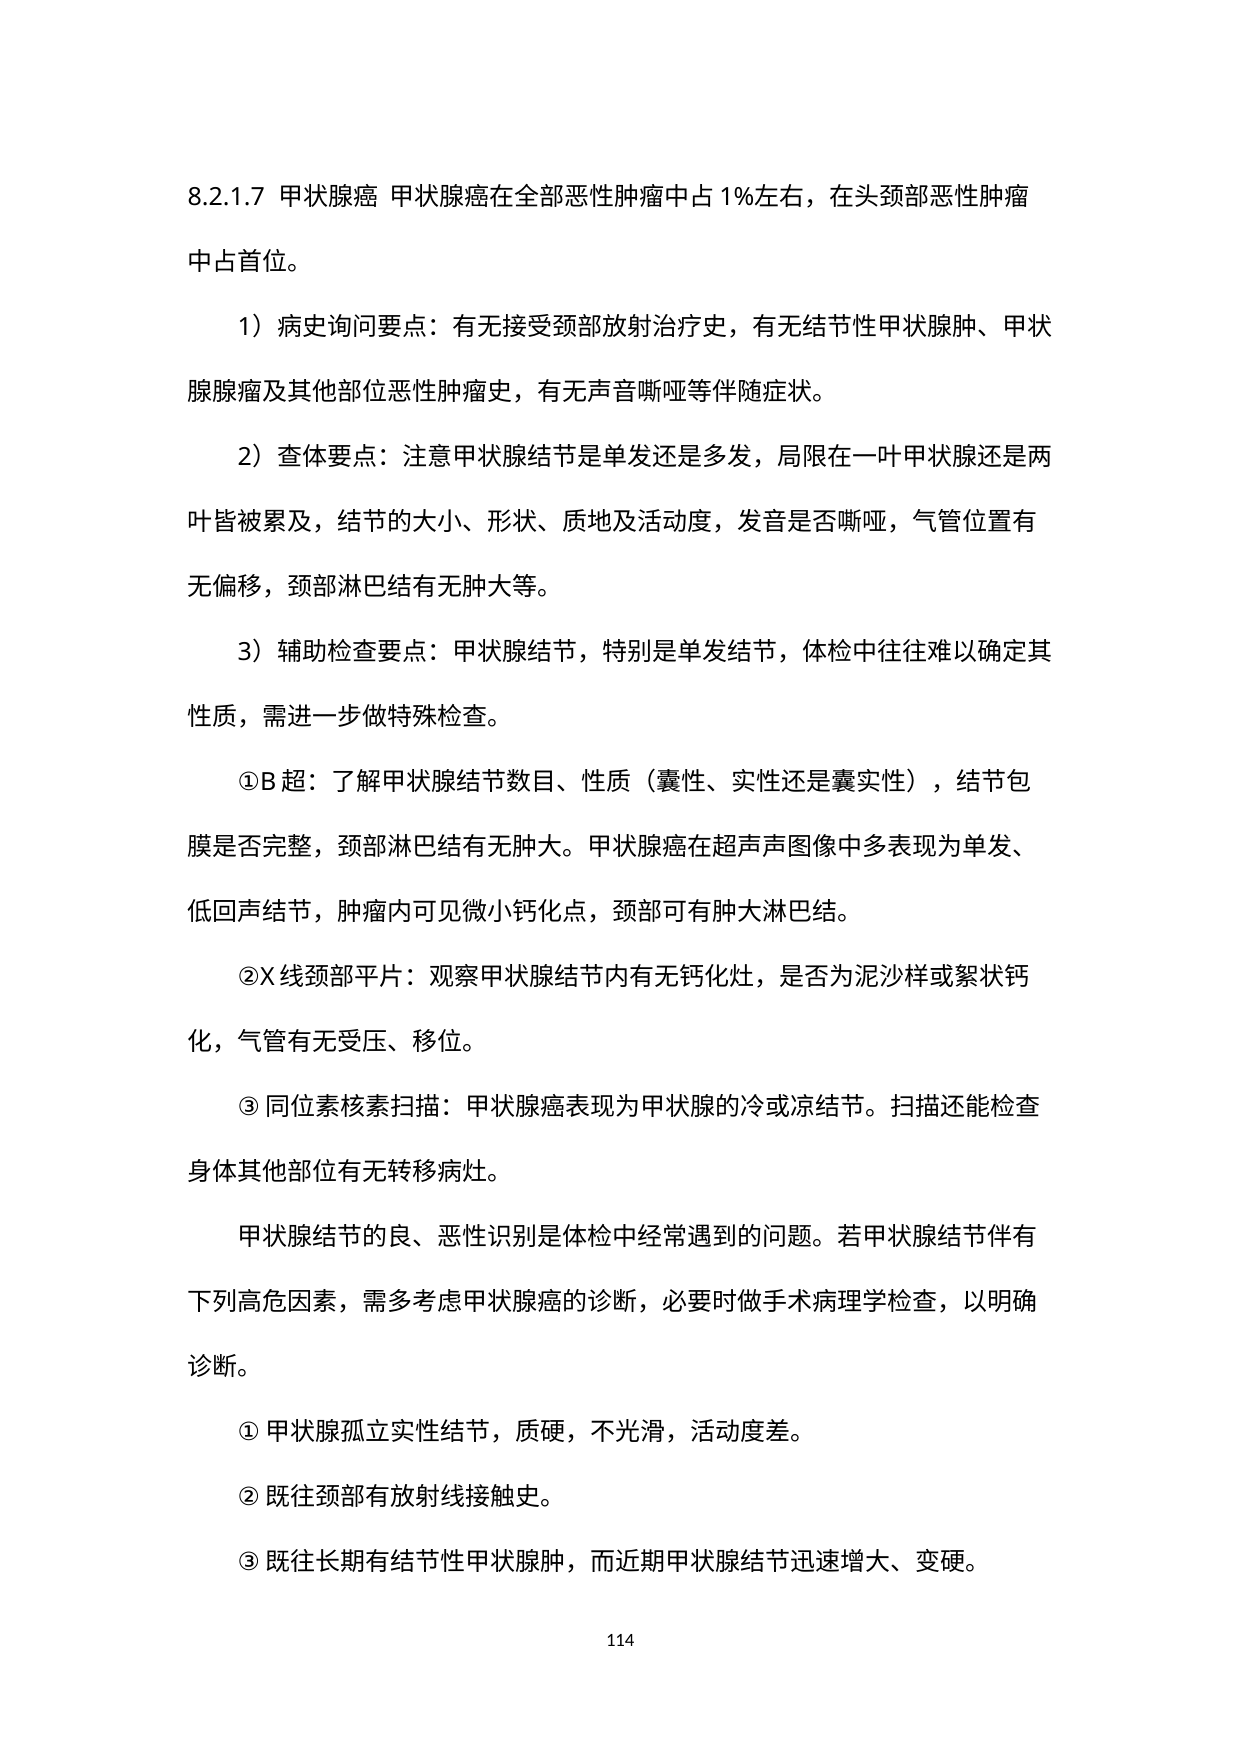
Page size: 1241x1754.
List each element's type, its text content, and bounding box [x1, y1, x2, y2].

text ②既往颈部有放射线接触史。 [187, 1462, 1053, 1527]
text ③同位素核素扫描：甲状腺癌表现为甲状腺的冷或凉结节。扫描还能检查身体其他部位有无转移病灶。 [187, 1072, 1053, 1202]
text ②X线颈部平片：观察甲状腺结节内有无钙化灶，是否为泥沙样或絮状钙化，气管有无受压、移位。 [187, 942, 1053, 1072]
text 2）查体要点：注意甲状腺结节是单发还是多发，局限在一叶甲状腺还是两叶皆被累及，结节的大小、形状、质地及活动度，发音是否嘶哑，气管位置有无偏移，颈部淋巴结有无肿大等。 [187, 422, 1053, 617]
text ③既往长期有结节性甲状腺肿，而近期甲状腺结节迅速增大、变硬。 [187, 1527, 1053, 1592]
text 3）辅助检查要点：甲状腺结节，特别是单发结节，体检中往往难以确定其性质，需进一步做特殊检查。 [187, 617, 1053, 747]
text 甲状腺结节的良、恶性识别是体检中经常遇到的问题。若甲状腺结节伴有下列高危因素，需多考虑甲状腺癌的诊断，必要时做手术病理学检查，以明确诊断。 [187, 1202, 1053, 1397]
text ①B超：了解甲状腺结节数目、性质（囊性、实性还是囊实性），结节包膜是否完整，颈部淋巴结有无肿大。甲状腺癌在超声声图像中多表现为单发、低回声结节，肿瘤内可见微小钙化点，颈部可有肿大淋巴结。 [187, 747, 1053, 942]
text ①甲状腺孤立实性结节，质硬，不光滑，活动度差。 [187, 1397, 1053, 1462]
text 1）病史询问要点：有无接受颈部放射治疗史，有无结节性甲状腺肿、甲状腺腺瘤及其他部位恶性肿瘤史，有无声音嘶哑等伴随症状。 [187, 292, 1053, 422]
text 8.2.1.7 甲状腺癌 甲状腺癌在全部恶性肿瘤中占1%左右，在头颈部恶性肿瘤中占首位。 [187, 162, 1053, 292]
